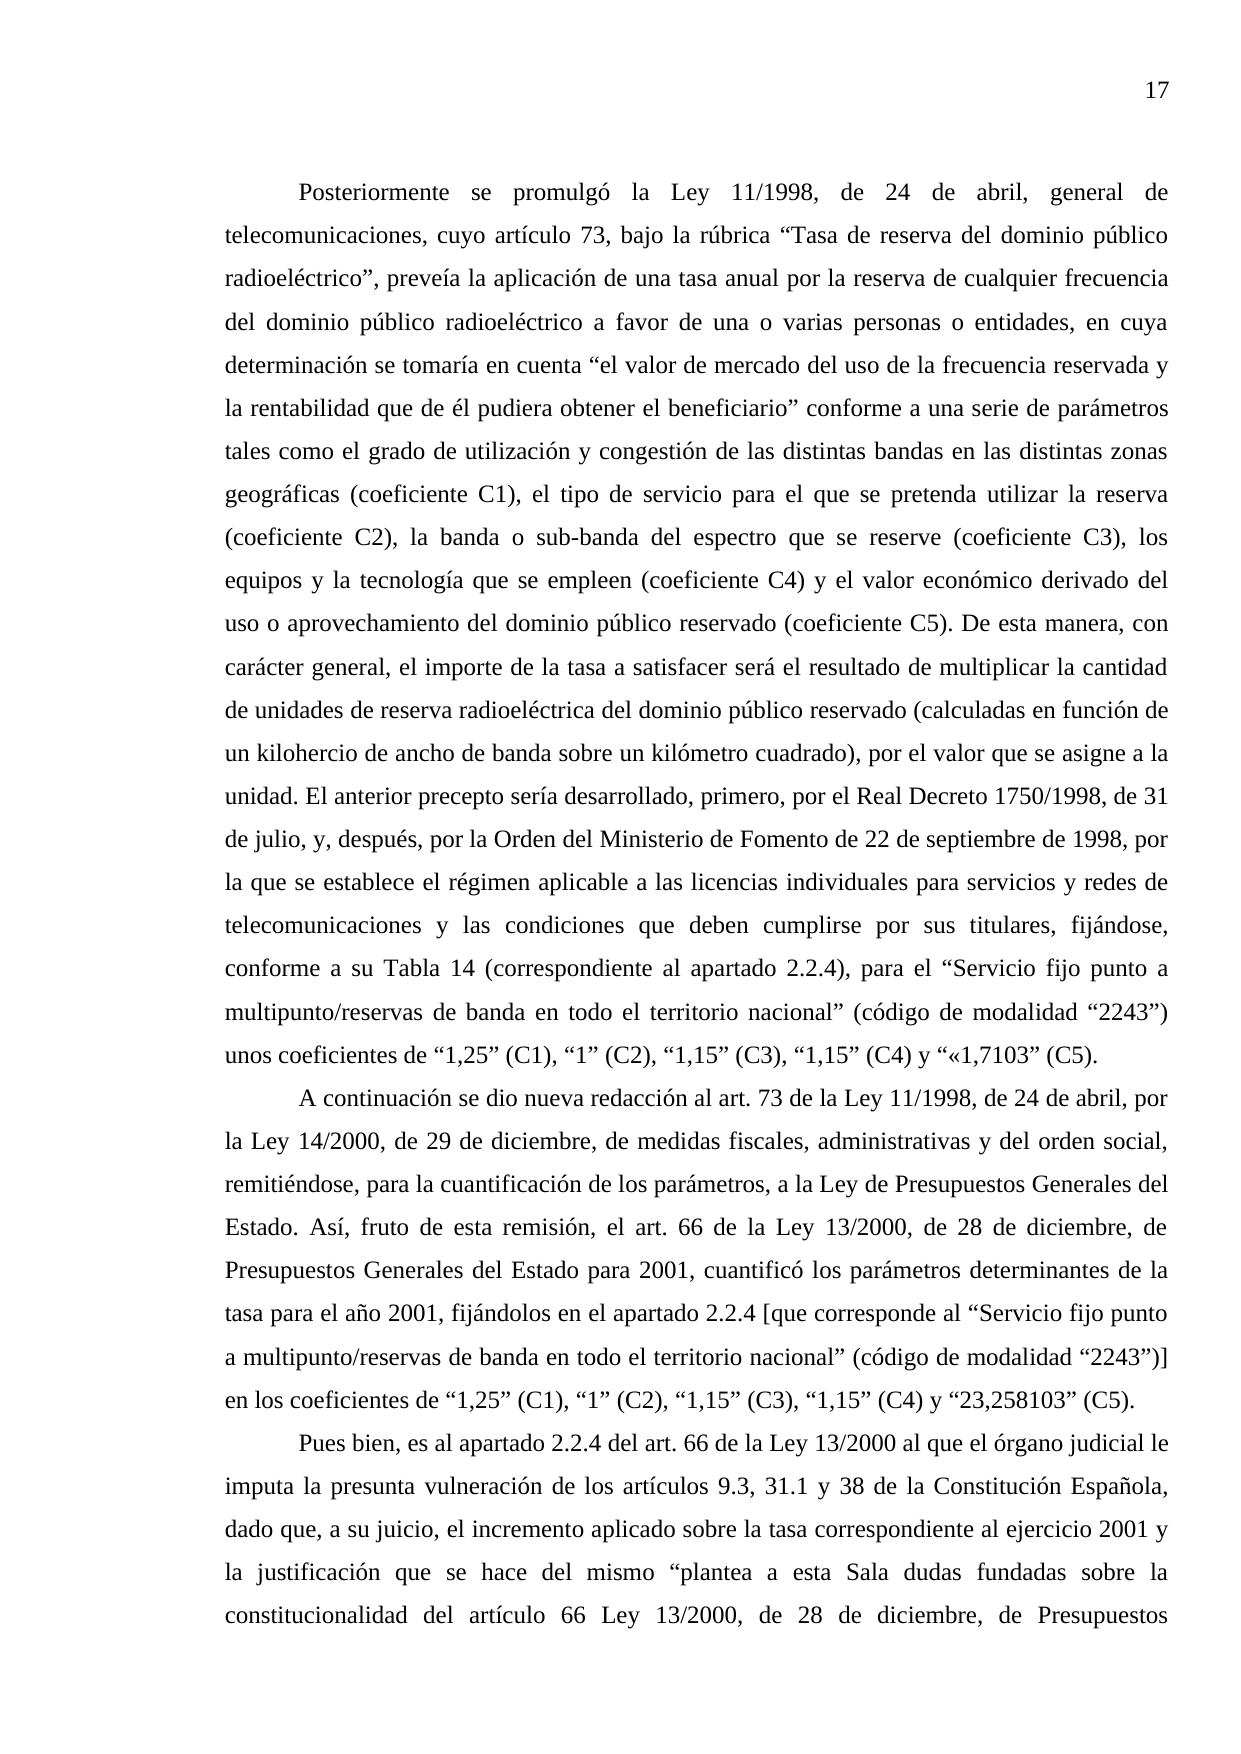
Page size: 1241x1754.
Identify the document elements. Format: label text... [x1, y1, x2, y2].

text A continuación se dio nueva redacción al art. 73 de la Ley 11/1998, de 24 de abril, por la Ley 14/2000, de 29 de diciembre, de medidas fiscales, administrativas y del orden social, remitiéndose, para la cuantificación de los parámetros, a la Ley de Presupuestos Generales del Estado. Así, fruto de esta remisión, el art. 66 de la Ley 13/2000, de 28 de diciembre, de Presupuestos Generales del Estado para 2001, cuantificó los parámetros determinantes de la tasa para el año 2001, fijándolos en el apartado 2.2.4 [que corresponde al “Servicio fijo punto a multipunto/reservas de banda en todo el territorio nacional” (código de modalidad “2243”)] en los coeficientes de “1,25” (C1), “1” (C2), “1,15” (C3), “1,15” (C4) y “23,258103” (C5). [224, 1083, 1169, 1413]
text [224, 1428, 1169, 1629]
text Posteriormente se promulgó la Ley 11/1998, de 24 de abril, general de telecomunicaciones, cuyo artículo 73, bajo la rúbrica “Tasa de reserva del dominio público radioeléctrico”, preveía la aplicación de una tasa anual por la reserva de cualquier frecuencia del dominio público radioeléctrico a favor de una o varias personas o entidades, en cuya determinación se tomaría en cuenta “el valor de mercado del uso de la frecuencia reservada y la rentabilidad que de él pudiera obtener el beneficiario” conforme a una serie de parámetros tales como el grado de utilización y congestión de las distintas bandas en las distintas zonas geográficas (coeficiente C1), el tipo de servicio para el que se pretenda utilizar la reserva (coeficiente C2), la banda o sub-banda del espectro que se reserve (coeficiente C3), los equipos y la tecnología que se empleen (coeficiente C4) y el valor económico derivado del uso o aprovechamiento del dominio público reservado (coeficiente C5). De esta manera, con carácter general, el importe de la tasa a satisfacer será el resultado de multiplicar la cantidad de unidades de reserva radioeléctrica del dominio público reservado (calculadas en función de un kilohercio de ancho de banda sobre un kilómetro cuadrado), por el valor que se asigne a la unidad. El anterior precepto sería desarrollado, primero, por el Real Decreto 1750/1998, de 31 de julio, y, después, por la Orden del Ministerio de Fomento de 22 de septiembre de 1998, por la que se establece el régimen aplicable a las licencias individuales para servicios y redes de telecomunicaciones y las condiciones que deben cumplirse por sus titulares, fijándose, conforme a su Tabla 14 (correspondiente al apartado 2.2.4), para el “Servicio fijo punto a multipunto/reservas de banda en todo el territorio nacional” (código de modalidad “2243”) unos coeficientes de “1,25” (C1), “1” (C2), “1,15” (C3), “1,15” (C4) y “«1,7103” (C5). [224, 177, 1169, 1068]
